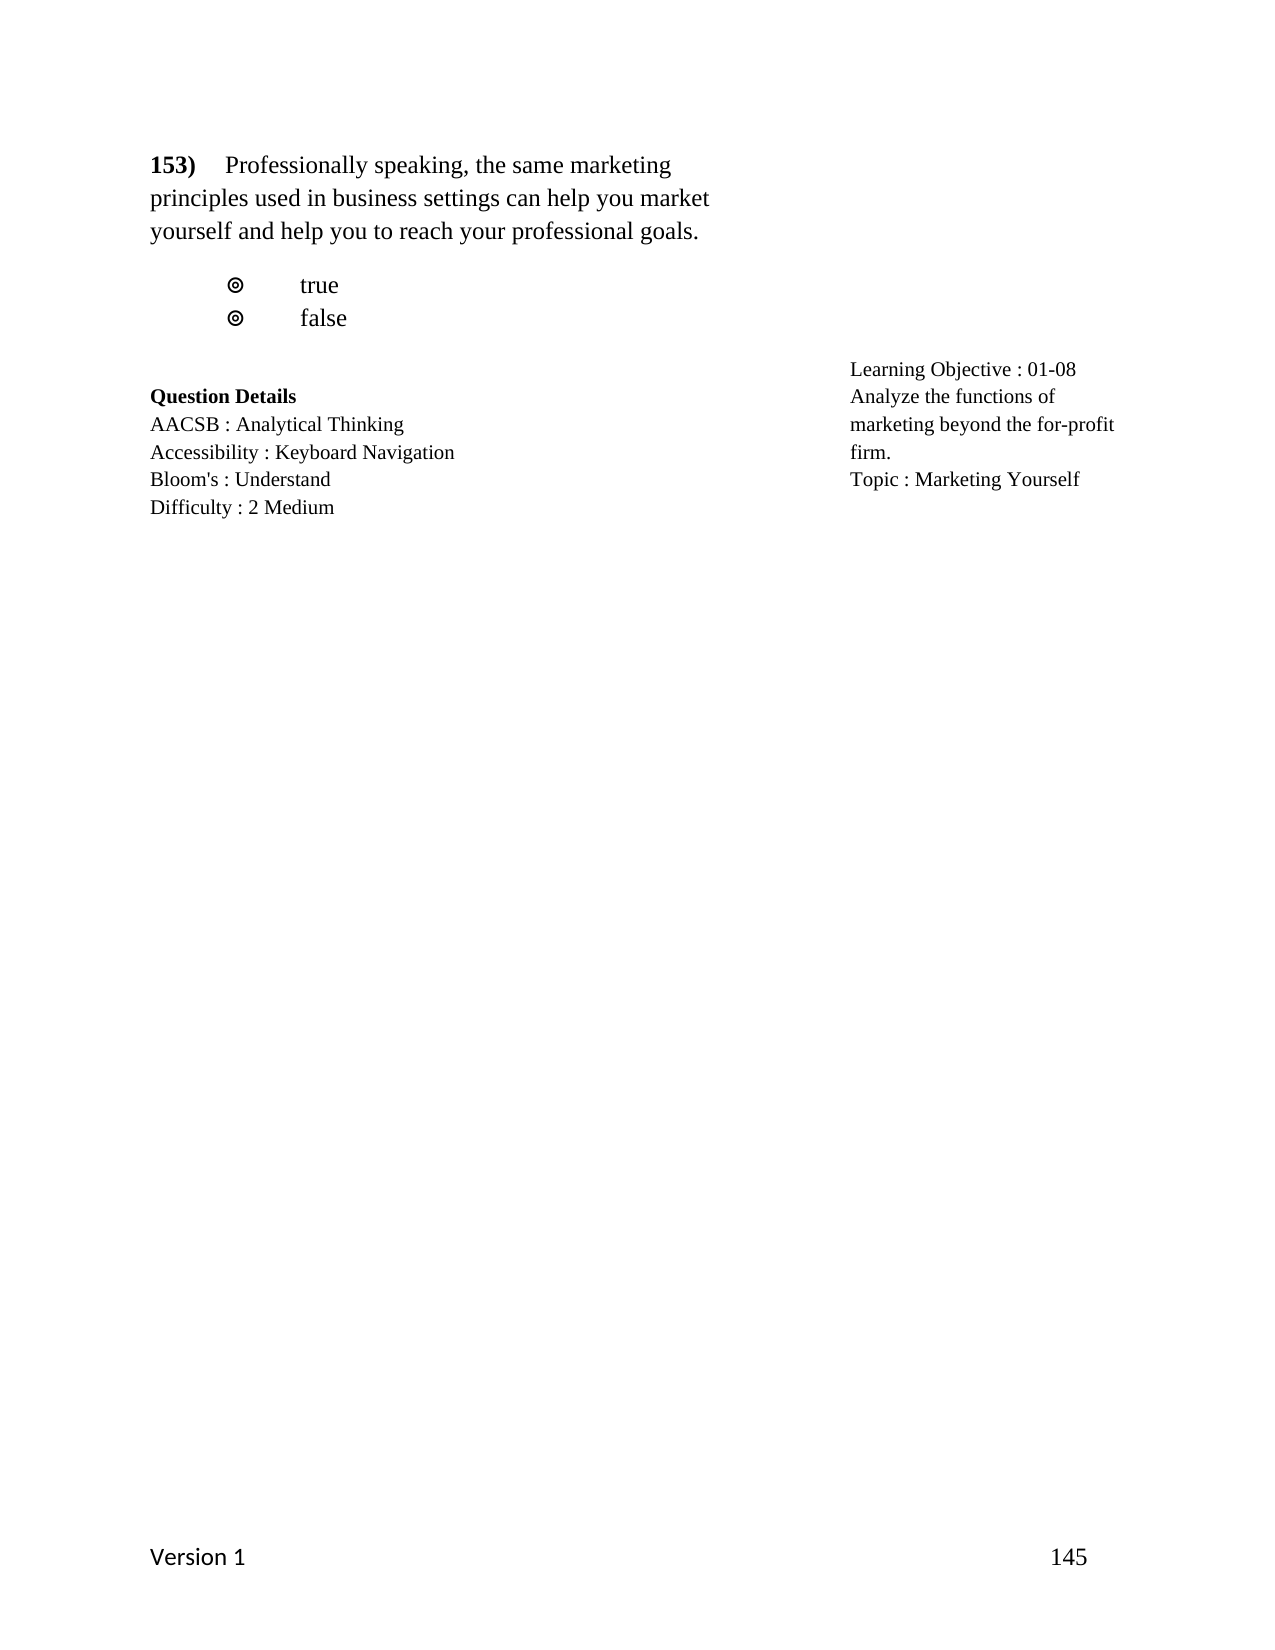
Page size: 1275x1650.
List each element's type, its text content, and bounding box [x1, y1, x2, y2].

text Question Details AACSB : Analytical Thinking Accessibility : Keyboard Navigation Bloom's : Understand Difficulty : 2 Medium Learning Objective : 01-08 Analyze the functions of marketing beyond the for-profit firm. Topic : Marketing Yourself [150, 357, 775, 519]
text 153) Professionally speaking, the same marketing principles used in business settings can help you market yourself and help you to reach your professional goals. [150, 150, 775, 245]
text ⊚ true ⊚ false [150, 270, 775, 332]
text Question Details AACSB : Analytical Thinking Accessibility : Keyboard Navigation Bloom's : Understand Difficulty : 2 Medium Learning Objective : 01-08 Analyze the functions of marketing beyond the for-profit firm. Topic : Marketing Yourself [850, 357, 1125, 491]
